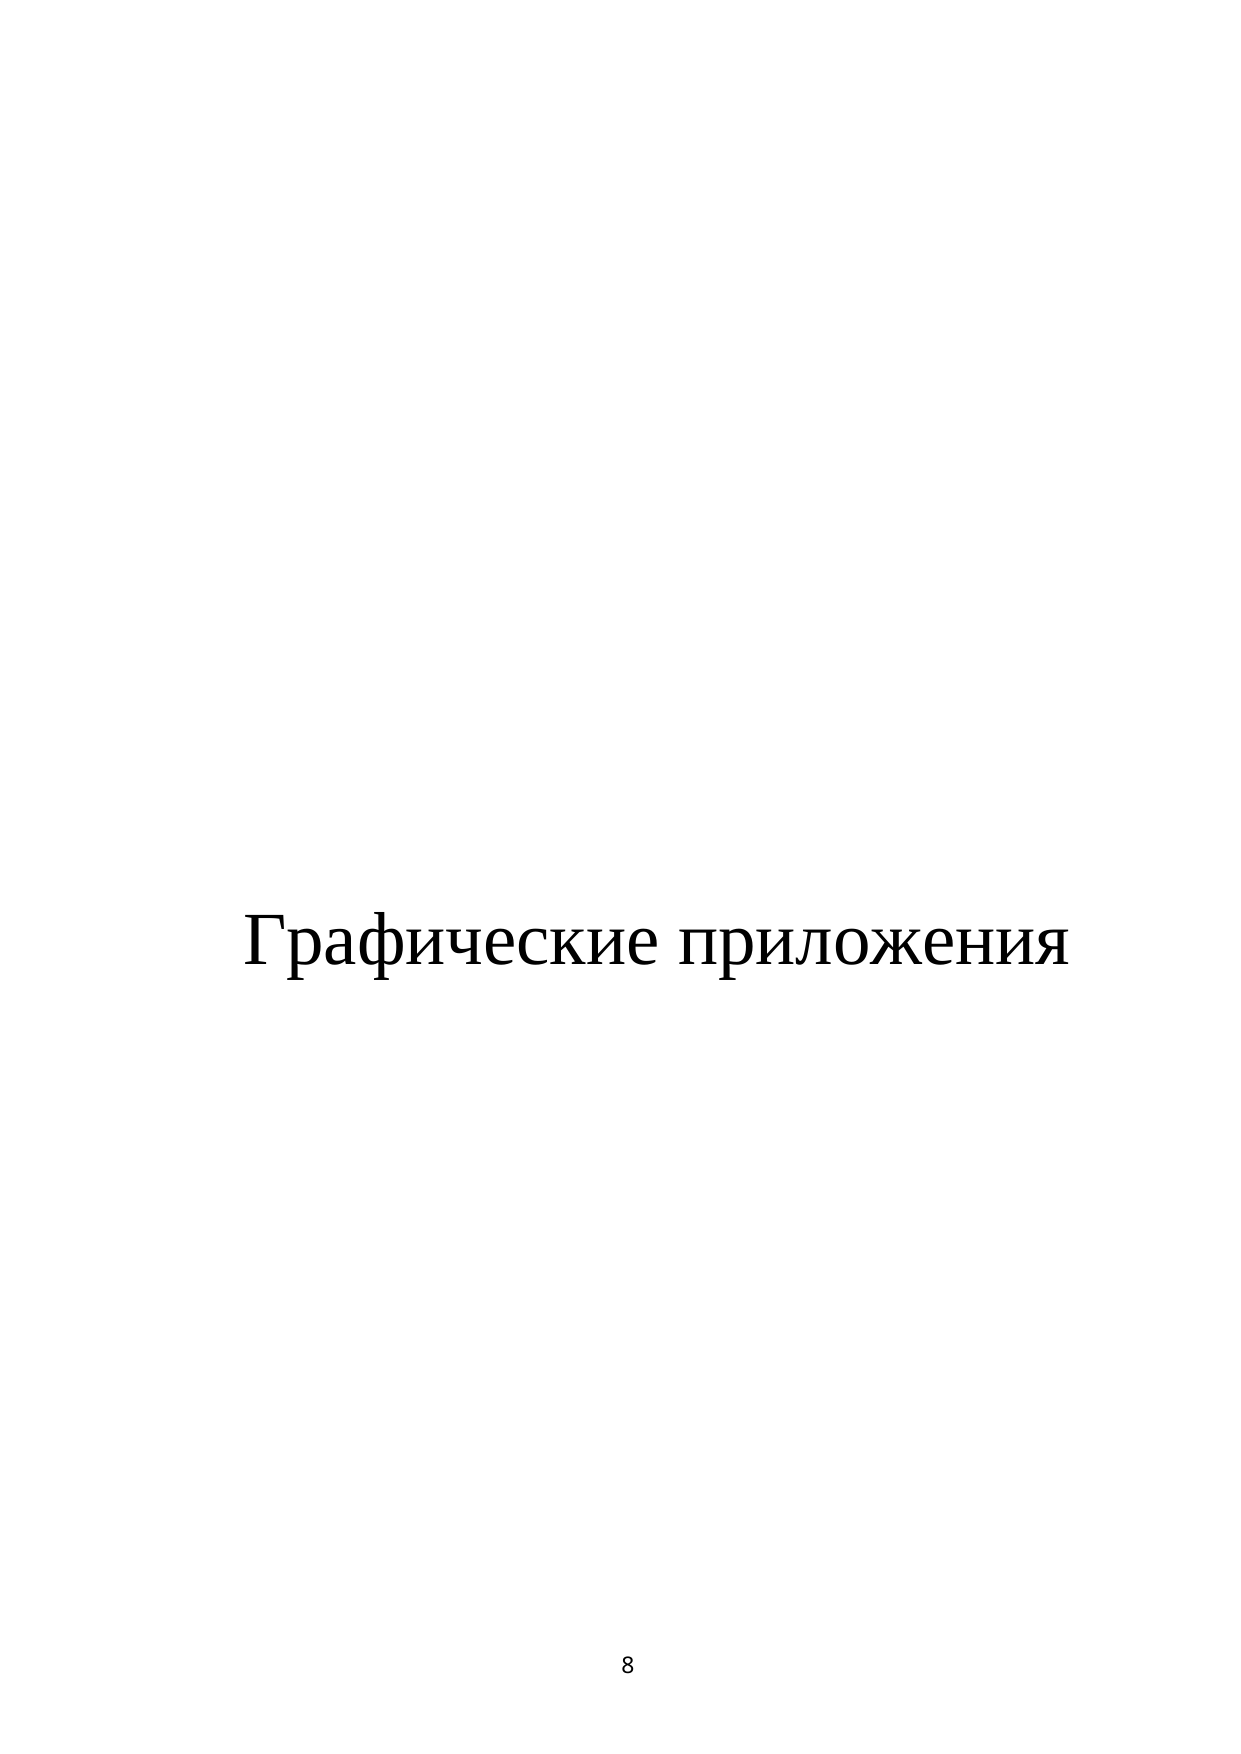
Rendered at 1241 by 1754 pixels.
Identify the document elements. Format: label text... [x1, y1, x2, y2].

text Графические приложения [103, 894, 1152, 981]
